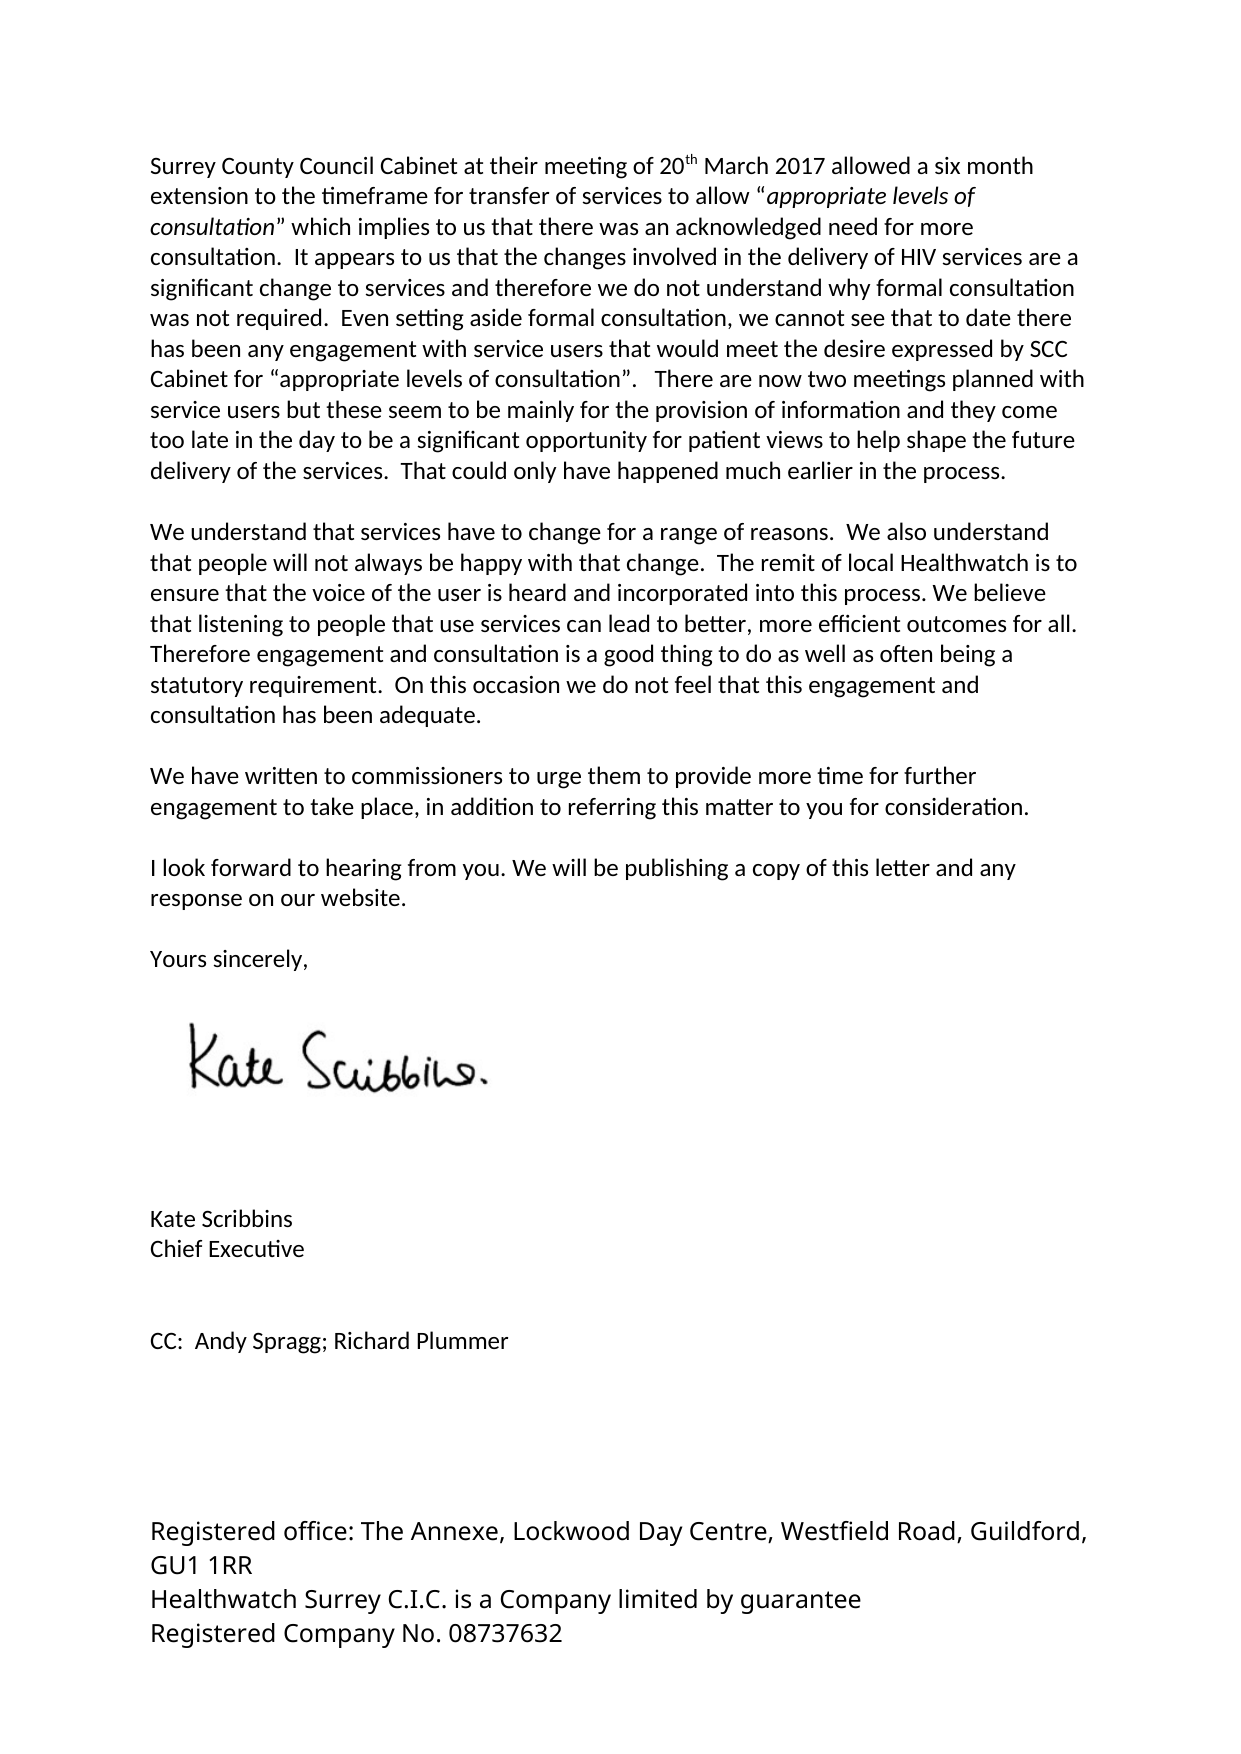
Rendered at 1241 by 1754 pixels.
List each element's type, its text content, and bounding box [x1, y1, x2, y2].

text Surrey County Council Cabinet at their meeting of 20th March 2017 allowed a six month extension to the timeframe for transfer of services to allow “appropriate levels of consultation” which implies to us that there was an acknowledged need for more consultation. It appears to us that the changes involved in the delivery of HIV services are a significant change to services and therefore we do not understand why formal consultation was not required. Even setting aside formal consultation, we cannot see that to date there has been any engagement with service users that would meet the desire expressed by SCC Cabinet for “appropriate levels of consultation”. There are now two meetings planned with service users but these seem to be mainly for the provision of information and they come too late in the day to be a significant opportunity for patient views to help shape the future delivery of the services. That could only have happened much earlier in the process. [150, 150, 1090, 486]
text We have written to commissioners to urge them to provide more time for further engagement to take place, in addition to referring this matter to you for consideration. [150, 760, 1090, 821]
text Chief Executive [150, 1233, 1090, 1264]
text Kate Scribbins [150, 1203, 1090, 1233]
text CC: Andy Spragg; Richard Plummer [150, 1325, 1090, 1356]
text I look forward to hearing from you. We will be publishing a copy of this letter and any response on our website. [150, 852, 1090, 913]
text Yours sincerely, [150, 943, 1090, 974]
text We understand that services have to change for a range of reasons. We also understand that people will not always be happy with that change. The remit of local Healthwatch is to ensure that the voice of the user is heard and incorporated into this process. We believe that listening to people that use services can lead to better, more efficient outcomes for all. Therefore engagement and consultation is a good thing to do as well as often being a statutory requirement. On this occasion we do not feel that this engagement and consultation has been adequate. [150, 516, 1090, 730]
picture [150, 1004, 520, 1142]
